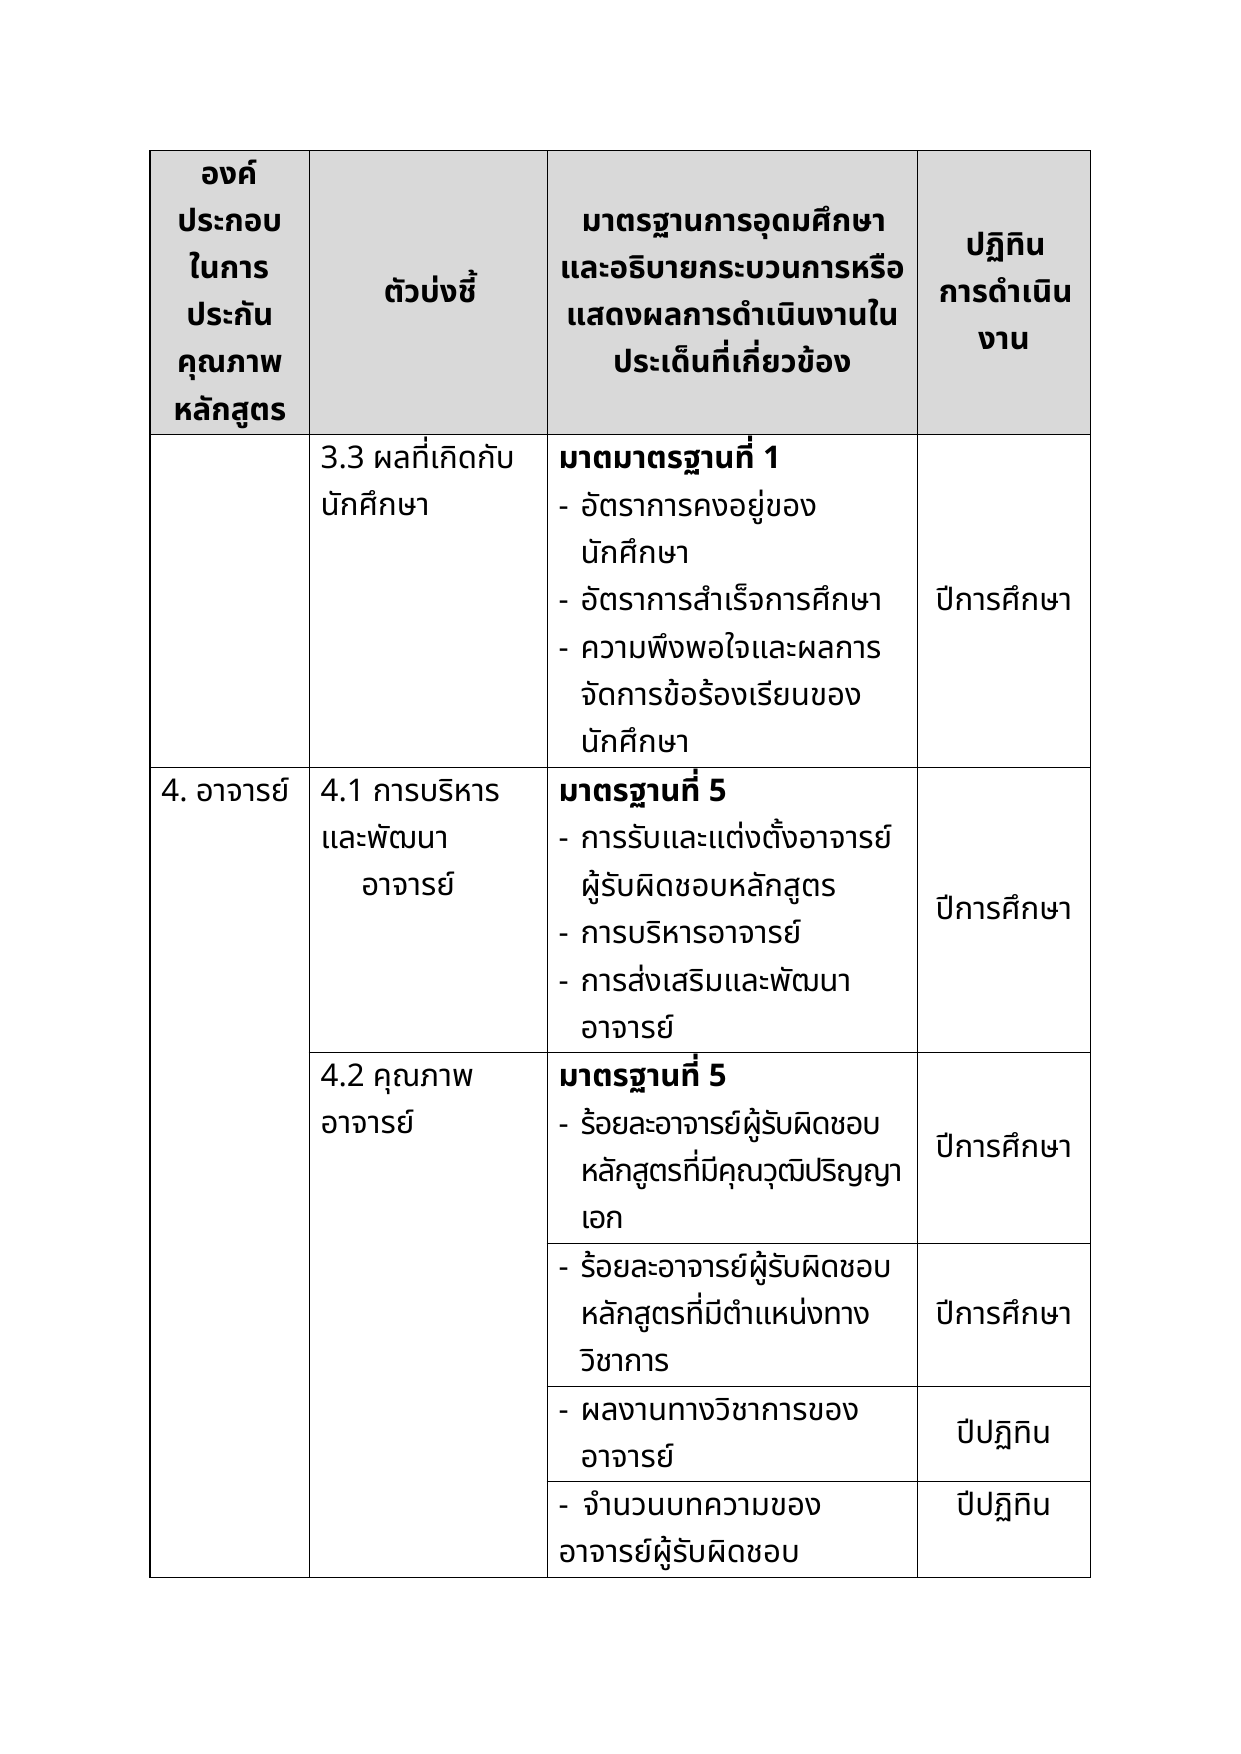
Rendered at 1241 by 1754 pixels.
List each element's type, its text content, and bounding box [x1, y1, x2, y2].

table_cell 4.2 คุณภาพอาจารย์ [310, 1053, 547, 1577]
table_cell 3.3 ผลที่เกิดกับนักศึกษา [310, 435, 547, 767]
table_cell มาตรฐานที่ 5 - การรับและแต่งตั้งอาจารย์ผู้รับผิดชอบหลักสูตร - การบริหารอาจารย์ - การส่งเสริมและพัฒนาอาจารย์ [548, 768, 917, 1052]
table_cell ปีการศึกษา [918, 435, 1090, 767]
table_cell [548, 1482, 917, 1577]
table_cell ปีปฏิทิน [918, 1387, 1090, 1481]
table_cell มาตมาตรฐานที่ 1 - อัตราการคงอยู่ของนักศึกษา - อัตราการสำเร็จการศึกษา - ความพึงพอใจและผลการจัดการข้อร้องเรียนของนักศึกษา [548, 435, 917, 767]
table_header ตัวบ่งชี้ [310, 151, 547, 434]
table_header ปฏิทิน การดำเนินงาน [918, 151, 1090, 434]
table_header มาตรฐานการอุดมศึกษาและอธิบายกระบวนการหรือแสดงผลการดำเนินงานในประเด็นที่เกี่ยวข้อง [548, 151, 917, 434]
table_cell ปีการศึกษา [918, 1053, 1090, 1243]
table_cell มาตรฐานที่ 5 - ร้อยละอาจารย์ผู้รับผิดชอบหลักสูตรที่มีคุณวุฒิปริญญาเอก [548, 1053, 917, 1243]
table_cell - ร้อยละอาจารย์ผู้รับผิดชอบหลักสูตรที่มีตำแหน่งทางวิชาการ [548, 1244, 917, 1386]
table_cell 4.1 การบริหารและพัฒนา อาจารย์ [310, 768, 547, 1052]
table_cell ปีปฏิทิน [918, 1482, 1090, 1577]
table_cell ปีการศึกษา [918, 768, 1090, 1052]
table_header องค์ประกอบ ในการประกันคุณภาพหลักสูตร [151, 151, 309, 434]
table_cell - ผลงานทางวิชาการของอาจารย์ [548, 1387, 917, 1481]
table_cell 4. อาจารย์ [151, 768, 309, 1577]
table_cell ปีการศึกษา [918, 1244, 1090, 1386]
